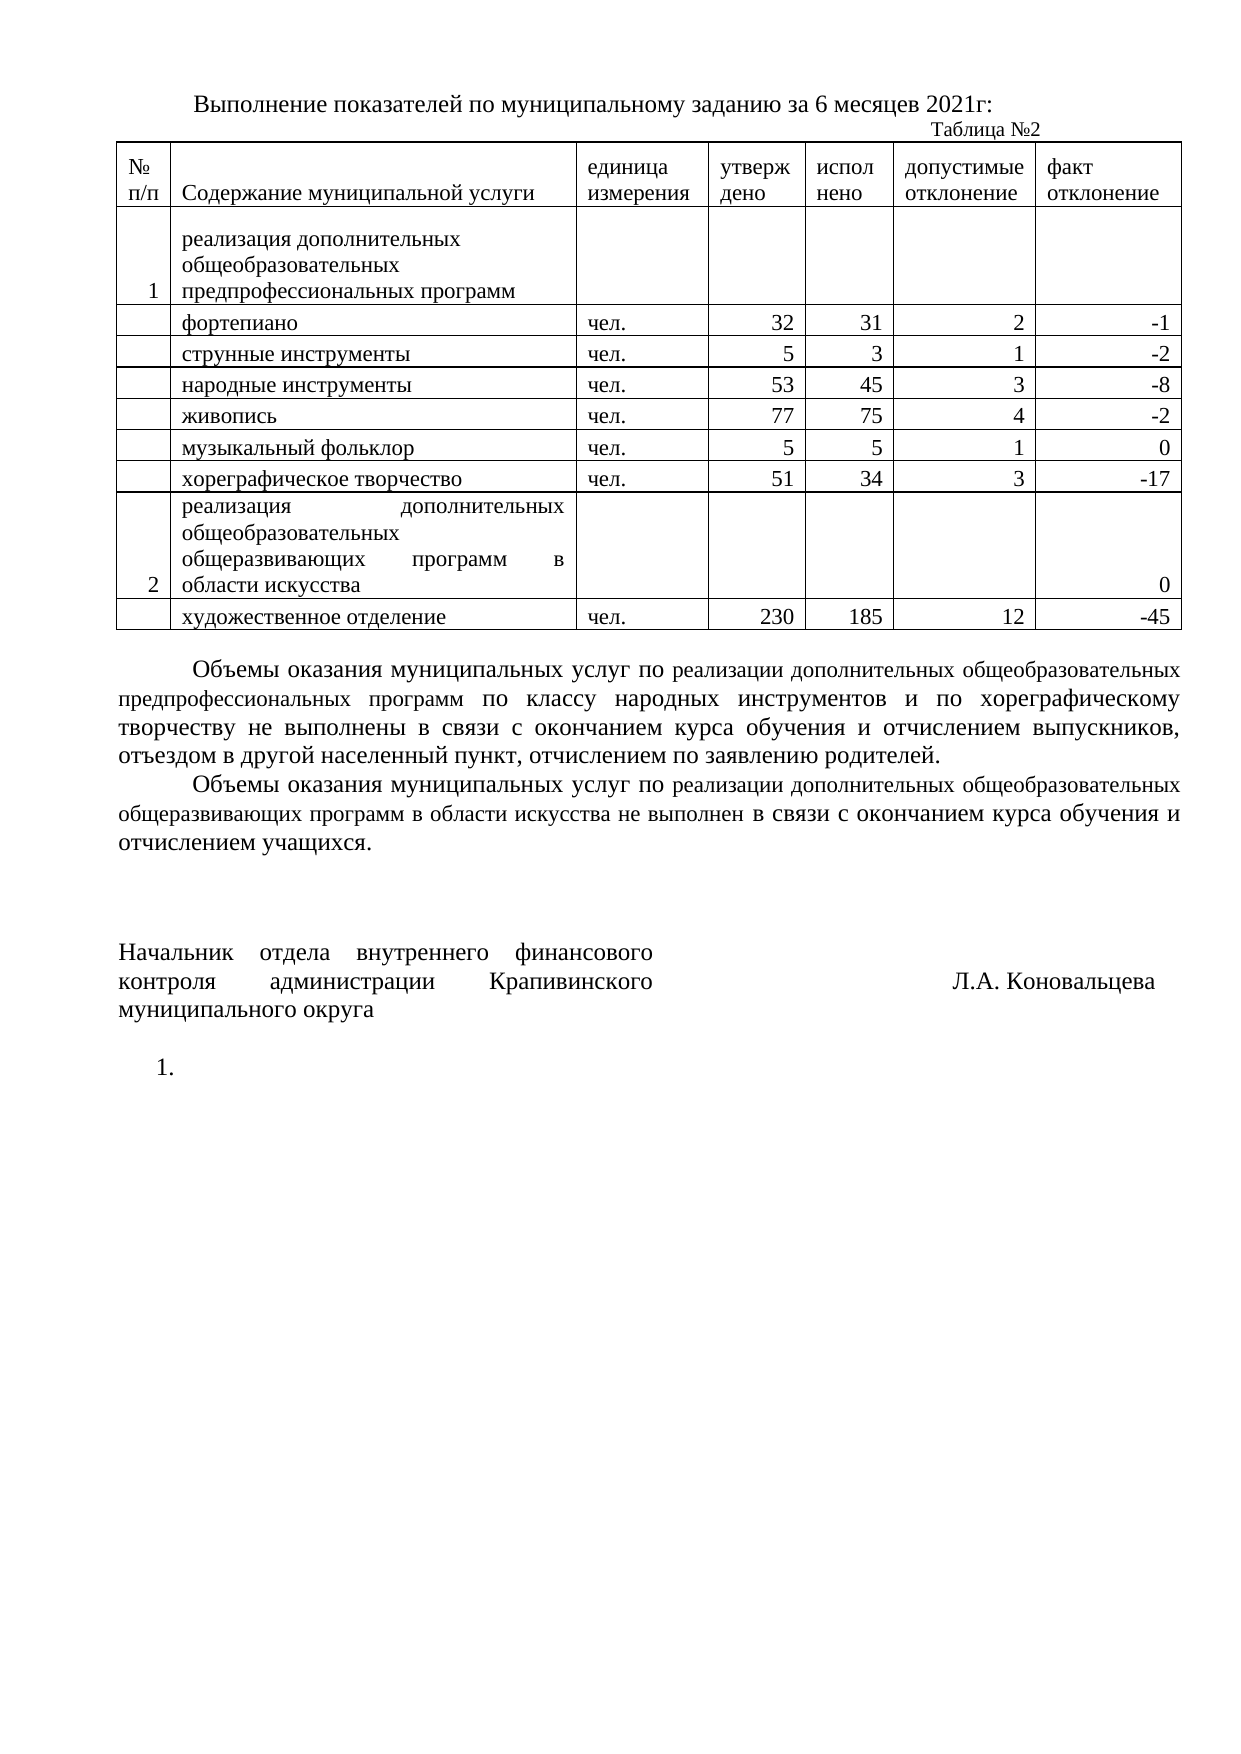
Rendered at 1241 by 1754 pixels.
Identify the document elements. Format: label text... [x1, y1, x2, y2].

table_header факт отклонение [1036, 143, 1181, 206]
text Объемы оказания муниципальных услуг по реализации дополнительных общеобразовательных предпрофессиональных программ по классу народных инструментов и по хореграфическому творчеству не выполнены в связи с окончанием курса обучения и отчислением выпускников, отъездом в другой населенный пункт, отчислением по заявлению родителей. [118, 654, 1181, 769]
table_cell художественное отделение [171, 599, 576, 629]
table_header исполнено [806, 143, 893, 206]
table_cell 5 [709, 336, 805, 366]
table_cell [709, 493, 805, 598]
table_header Л.А. Коновальцева [665, 937, 1167, 1052]
table_cell реализация дополнительных общеобразовательных общеразвивающих программ в области искусства [171, 493, 576, 598]
table_cell 45 [806, 368, 893, 398]
table_cell 3 [894, 461, 1035, 491]
table_cell 230 [709, 599, 805, 629]
table_cell 77 [709, 399, 805, 429]
table_cell струнные инструменты [171, 336, 576, 366]
table_cell чел. [577, 336, 708, 366]
table_cell 0 [1036, 493, 1181, 598]
table_cell 1 [117, 207, 170, 304]
table_cell [577, 207, 708, 304]
table_cell 4 [894, 399, 1035, 429]
table_cell народные инструменты [171, 368, 576, 398]
table_cell -2 [1036, 399, 1181, 429]
table_cell чел. [577, 461, 708, 491]
table_cell -17 [1036, 461, 1181, 491]
table_cell реализация дополнительных общеобразовательных предпрофессиональных программ [171, 207, 576, 304]
table_cell 3 [894, 368, 1035, 398]
table_cell [117, 399, 170, 429]
table_cell 12 [894, 599, 1035, 629]
table_cell 31 [806, 305, 893, 335]
table_cell [806, 493, 893, 598]
table_cell [577, 493, 708, 598]
table_cell 5 [806, 430, 893, 460]
table_cell чел. [577, 399, 708, 429]
table_cell [117, 336, 170, 366]
table_cell [894, 493, 1035, 598]
text Объемы оказания муниципальных услуг по реализации дополнительных общеобразовательных общеразвивающих программ в области искусства не выполнен в связи с окончанием курса обучения и отчислением учащихся. [118, 769, 1181, 856]
table_header единица измерения [577, 143, 708, 206]
table_header утверждено [709, 143, 805, 206]
text Выполнение показателей по муниципальному заданию за 6 месяцев 2021г: [162, 89, 1181, 117]
table_cell [117, 368, 170, 398]
table_cell музыкальный фольклор [171, 430, 576, 460]
table_cell -1 [1036, 305, 1181, 335]
table_cell фортепиано [171, 305, 576, 335]
table_cell [117, 305, 170, 335]
table_header № п/п [117, 143, 170, 206]
table_cell чел. [577, 368, 708, 398]
table_cell чел. [577, 430, 708, 460]
table_cell 2 [894, 305, 1035, 335]
table_cell -45 [1036, 599, 1181, 629]
table_cell -2 [1036, 336, 1181, 366]
table_cell чел. [577, 599, 708, 629]
table_cell [1036, 207, 1181, 304]
table_cell 34 [806, 461, 893, 491]
text Таблица №2 [162, 117, 1181, 141]
table_header Содержание муниципальной услуги [171, 143, 576, 206]
table_cell чел. [577, 305, 708, 335]
table_cell [894, 207, 1035, 304]
table_cell живопись [171, 399, 576, 429]
table_header допустимые отклонение [894, 143, 1035, 206]
table_cell 53 [709, 368, 805, 398]
table_cell [117, 430, 170, 460]
table_cell 75 [806, 399, 893, 429]
table_cell хореграфическое творчество [171, 461, 576, 491]
table_cell [806, 207, 893, 304]
table_cell 3 [806, 336, 893, 366]
table_header Начальник отдела внутреннего финансового контроля администрации Крапивинского муниципального округа [107, 937, 664, 1052]
table_cell [709, 207, 805, 304]
table_cell [117, 461, 170, 491]
table_cell 1 [894, 430, 1035, 460]
table_cell -8 [1036, 368, 1181, 398]
table_cell 51 [709, 461, 805, 491]
table_cell 2 [117, 493, 170, 598]
table_cell 1 [894, 336, 1035, 366]
table_cell 5 [709, 430, 805, 460]
table_cell 32 [709, 305, 805, 335]
table_cell 185 [806, 599, 893, 629]
table_cell 0 [1036, 430, 1181, 460]
table_cell [117, 599, 170, 629]
